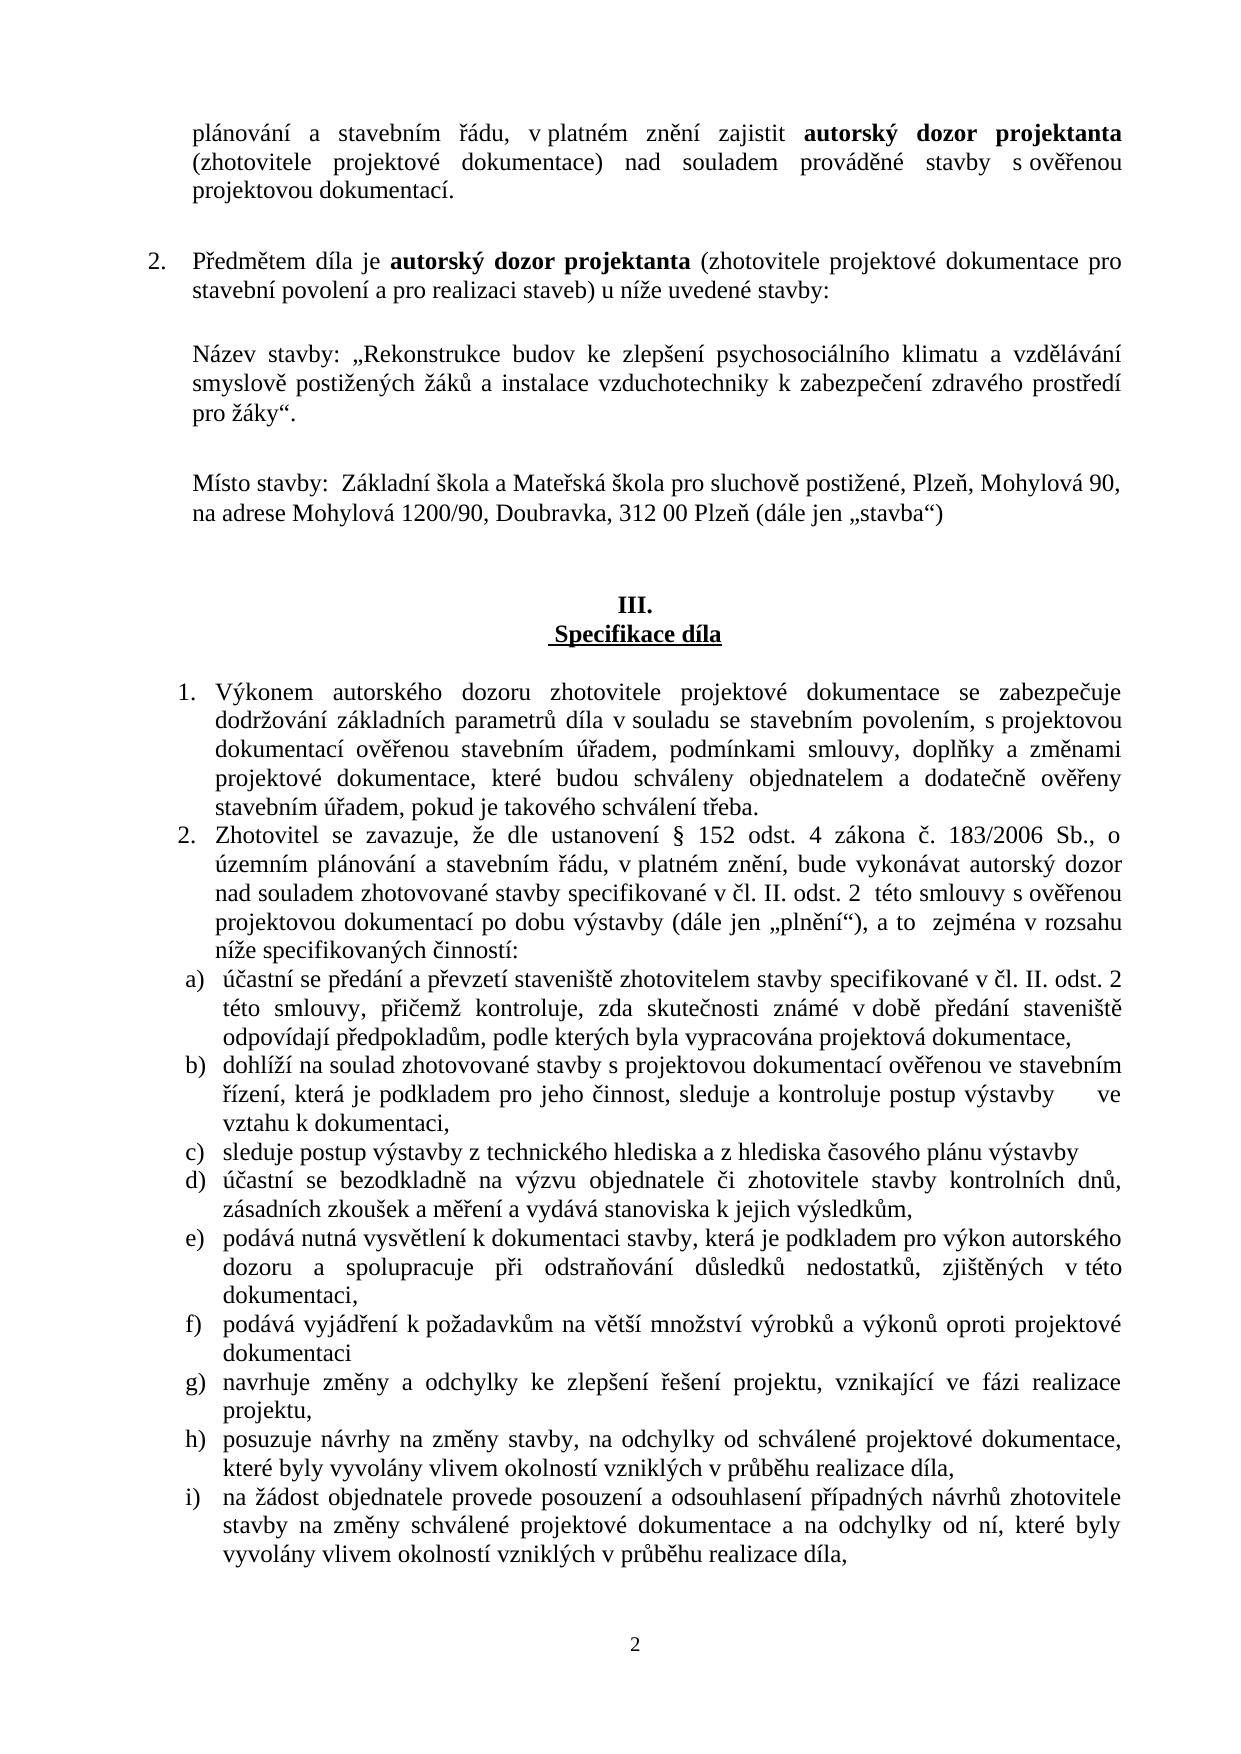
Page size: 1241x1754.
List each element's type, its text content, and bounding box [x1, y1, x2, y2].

list Výkonem autorského dozoru zhotovitele projektové dokumentace se zabezpečuje dodržování základních parametrů díla v souladu se stavebním povolením, s projektovou dokumentací ověřenou stavebním úřadem, podmínkami smlouvy, doplňky a změnami projektové dokumentace, které budou schváleny objednatelem a dodatečně ověřeny stavebním úřadem, pokud je takového schválení třeba. [177, 677, 1122, 821]
list sleduje postup výstavby z technického hlediska a z hlediska časového plánu výstavby [185, 1137, 1122, 1166]
list na žádost objednatele provede posouzení a odsouhlasení případných návrhů zhotovitele stavby na změny schválené projektové dokumentace a na odchylky od ní, které byly vyvolány vlivem okolností vzniklých v průběhu realizace díla, [185, 1482, 1122, 1568]
text Název stavby: „Rekonstrukce budov ke zlepšení psychosociálního klimatu a vzdělávání smyslově postižených žáků a instalace vzduchotechniky k zabezpečení zdravého prostředí pro žáky“. [192, 339, 1122, 426]
text III. [148, 591, 1122, 619]
text Specifikace díla [148, 619, 1122, 648]
list podává vyjádření k požadavkům na větší množství výrobků a výkonů oproti projektové dokumentaci [185, 1309, 1122, 1367]
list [148, 118, 1122, 204]
list účastní se předání a převzetí staveniště zhotovitelem stavby specifikované v čl. II. odst. 2 této smlouvy, přičemž kontroluje, zda skutečnosti známé v době předání staveniště odpovídají předpokladům, podle kterých byla vypracována projektová dokumentace, [185, 964, 1122, 1051]
list posuzuje návrhy na změny stavby, na odchylky od schválené projektové dokumentace, které byly vyvolány vlivem okolností vzniklých v průběhu realizace díla, [185, 1424, 1122, 1482]
list navrhuje změny a odchylky ke zlepšení řešení projektu, vznikající ve fázi realizace projektu, [185, 1367, 1122, 1424]
list podává nutná vysvětlení k dokumentaci stavby, která je podkladem pro výkon autorského dozoru a spolupracuje při odstraňování důsledků nedostatků, zjištěných v této dokumentaci, [185, 1223, 1122, 1309]
list Předmětem díla je autorský dozor projektanta (zhotovitele projektové dokumentace pro stavební povolení a pro realizaci staveb) u níže uvedené stavby: [148, 246, 1122, 304]
list dohlíží na soulad zhotovované stavby s projektovou dokumentací ověřenou ve stavebním řízení, která je podkladem pro jeho činnost, sleduje a kontroluje postup výstavby ve vztahu k dokumentaci, [185, 1051, 1122, 1137]
list Zhotovitel se zavazuje, že dle ustanovení § 152 odst. 4 zákona č. 183/2006 Sb., o územním plánování a stavebním řádu, v platném znění, bude vykonávat autorský dozor nad souladem zhotovované stavby specifikované v čl. II. odst. 2 této smlouvy s ověřenou projektovou dokumentací po dobu výstavby (dále jen „plnění“), a to zejména v rozsahu níže specifikovaných činností: [177, 821, 1122, 964]
list účastní se bezodkladně na výzvu objednatele či zhotovitele stavby kontrolních dnů, zásadních zkoušek a měření a vydává stanoviska k jejich výsledkům, [185, 1166, 1122, 1223]
text Místo stavby: Základní škola a Mateřská škola pro sluchově postižené, Plzeň, Mohylová 90, na adrese Mohylová 1200/90, Doubravka, 312 00 Plzeň (dále jen „stavba“) [192, 468, 1122, 526]
